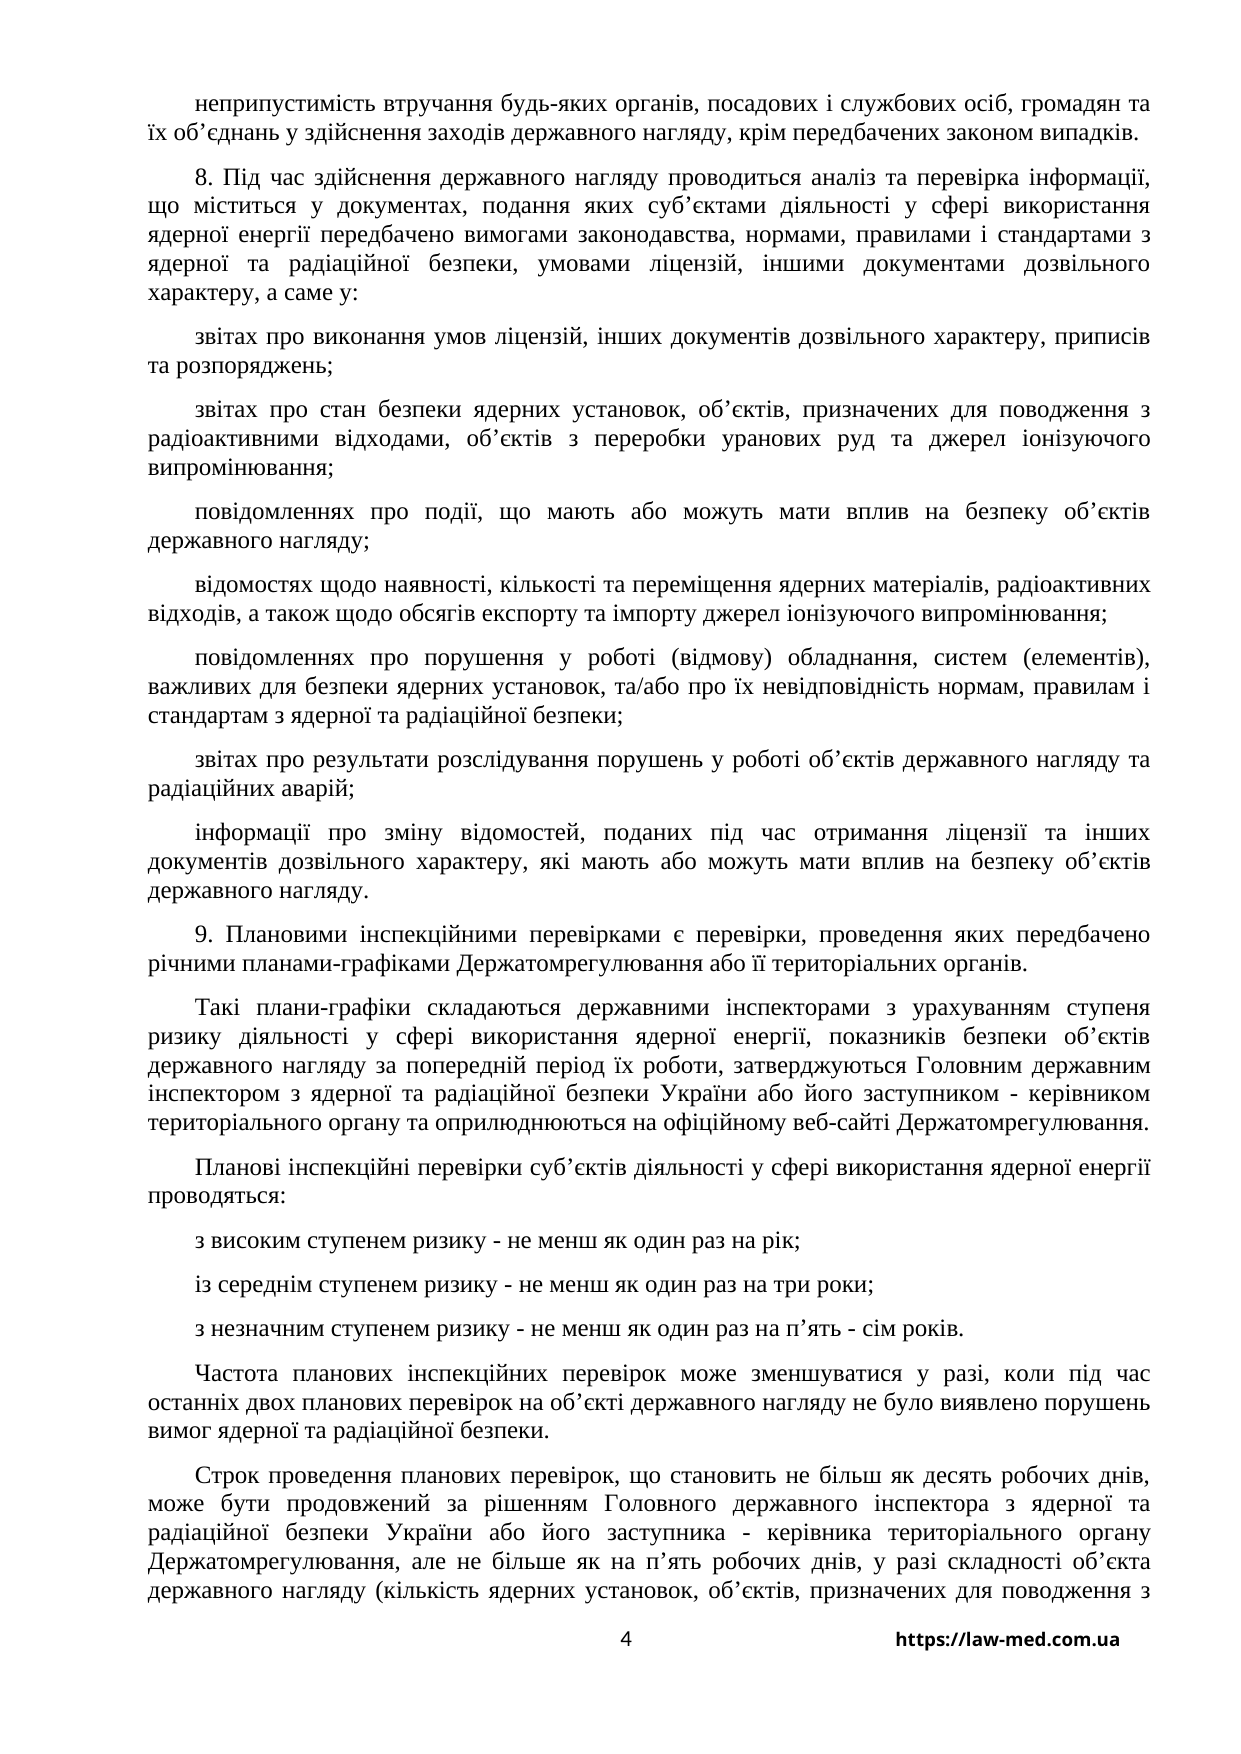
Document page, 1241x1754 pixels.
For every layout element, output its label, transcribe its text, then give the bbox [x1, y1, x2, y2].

text з високим ступенем ризику - не менш як один раз на рік; [148, 1225, 1152, 1253]
text Такі плани-графіки складаються державними інспекторами з урахуванням ступеня ризику діяльності у сфері використання ядерної енергії, показників безпеки об’єктів державного нагляду за попередній період їх роботи, затверджуються Головним державним інспектором з ядерної та радіаційної безпеки України або його заступником - керівником територіального органу та оприлюднюються на офіційному веб-сайті Держатомрегулювання. [148, 992, 1152, 1136]
text звітах про виконання умов ліцензій, інших документів дозвільного характеру, приписів та розпоряджень; [148, 321, 1152, 378]
text 8. Під час здійснення державного нагляду проводиться аналіз та перевірка інформації, що міститься у документах, подання яких суб’єктами діяльності у сфері використання ядерної енергії передбачено вимогами законодавства, нормами, правилами і стандартами з ядерної та радіаційної безпеки, умовами ліцензій, іншими документами дозвільного характеру, а саме у: [148, 162, 1152, 305]
text 9. Плановими інспекційними перевірками є перевірки, проведення яких передбачено річними планами-графіками Держатомрегулювання або її територіальних органів. [148, 919, 1152, 977]
text звітах про результати розслідування порушень у роботі об’єктів державного нагляду та радіаційних аварій; [148, 744, 1152, 802]
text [148, 1460, 1152, 1603]
text з незначним ступенем ризику - не менш як один раз на п’ять - сім років. [148, 1313, 1152, 1342]
text Частота планових інспекційних перевірок може зменшуватися у разі, коли під час останніх двох планових перевірок на об’єкті державного нагляду не було виявлено порушень вимог ядерної та радіаційної безпеки. [148, 1358, 1152, 1444]
text Планові інспекційні перевірки суб’єктів діяльності у сфері використання ядерної енергії проводяться: [148, 1152, 1152, 1209]
text повідомленнях про порушення у роботі (відмову) обладнання, систем (елементів), важливих для безпеки ядерних установок, та/або про їх невідповідність нормам, правилам і стандартам з ядерної та радіаційної безпеки; [148, 642, 1152, 728]
text інформації про зміну відомостей, поданих під час отримання ліцензії та інших документів дозвільного характеру, які мають або можуть мати вплив на безпеку об’єктів державного нагляду. [148, 817, 1152, 903]
text звітах про стан безпеки ядерних установок, об’єктів, призначених для поводження з радіоактивними відходами, об’єктів з переробки уранових руд та джерел іонізуючого випромінювання; [148, 394, 1152, 480]
text повідомленнях про події, що мають або можуть мати вплив на безпеку об’єктів державного нагляду; [148, 496, 1152, 553]
text неприпустимість втручання будь-яких органів, посадових і службових осіб, громадян та їх об’єднань у здійснення заходів державного нагляду, крім передбачених законом випадків. [148, 88, 1152, 146]
text відомостях щодо наявності, кількості та переміщення ядерних матеріалів, радіоактивних відходів, а також щодо обсягів експорту та імпорту джерел іонізуючого випромінювання; [148, 569, 1152, 627]
text із середнім ступенем ризику - не менш як один раз на три роки; [148, 1269, 1152, 1298]
